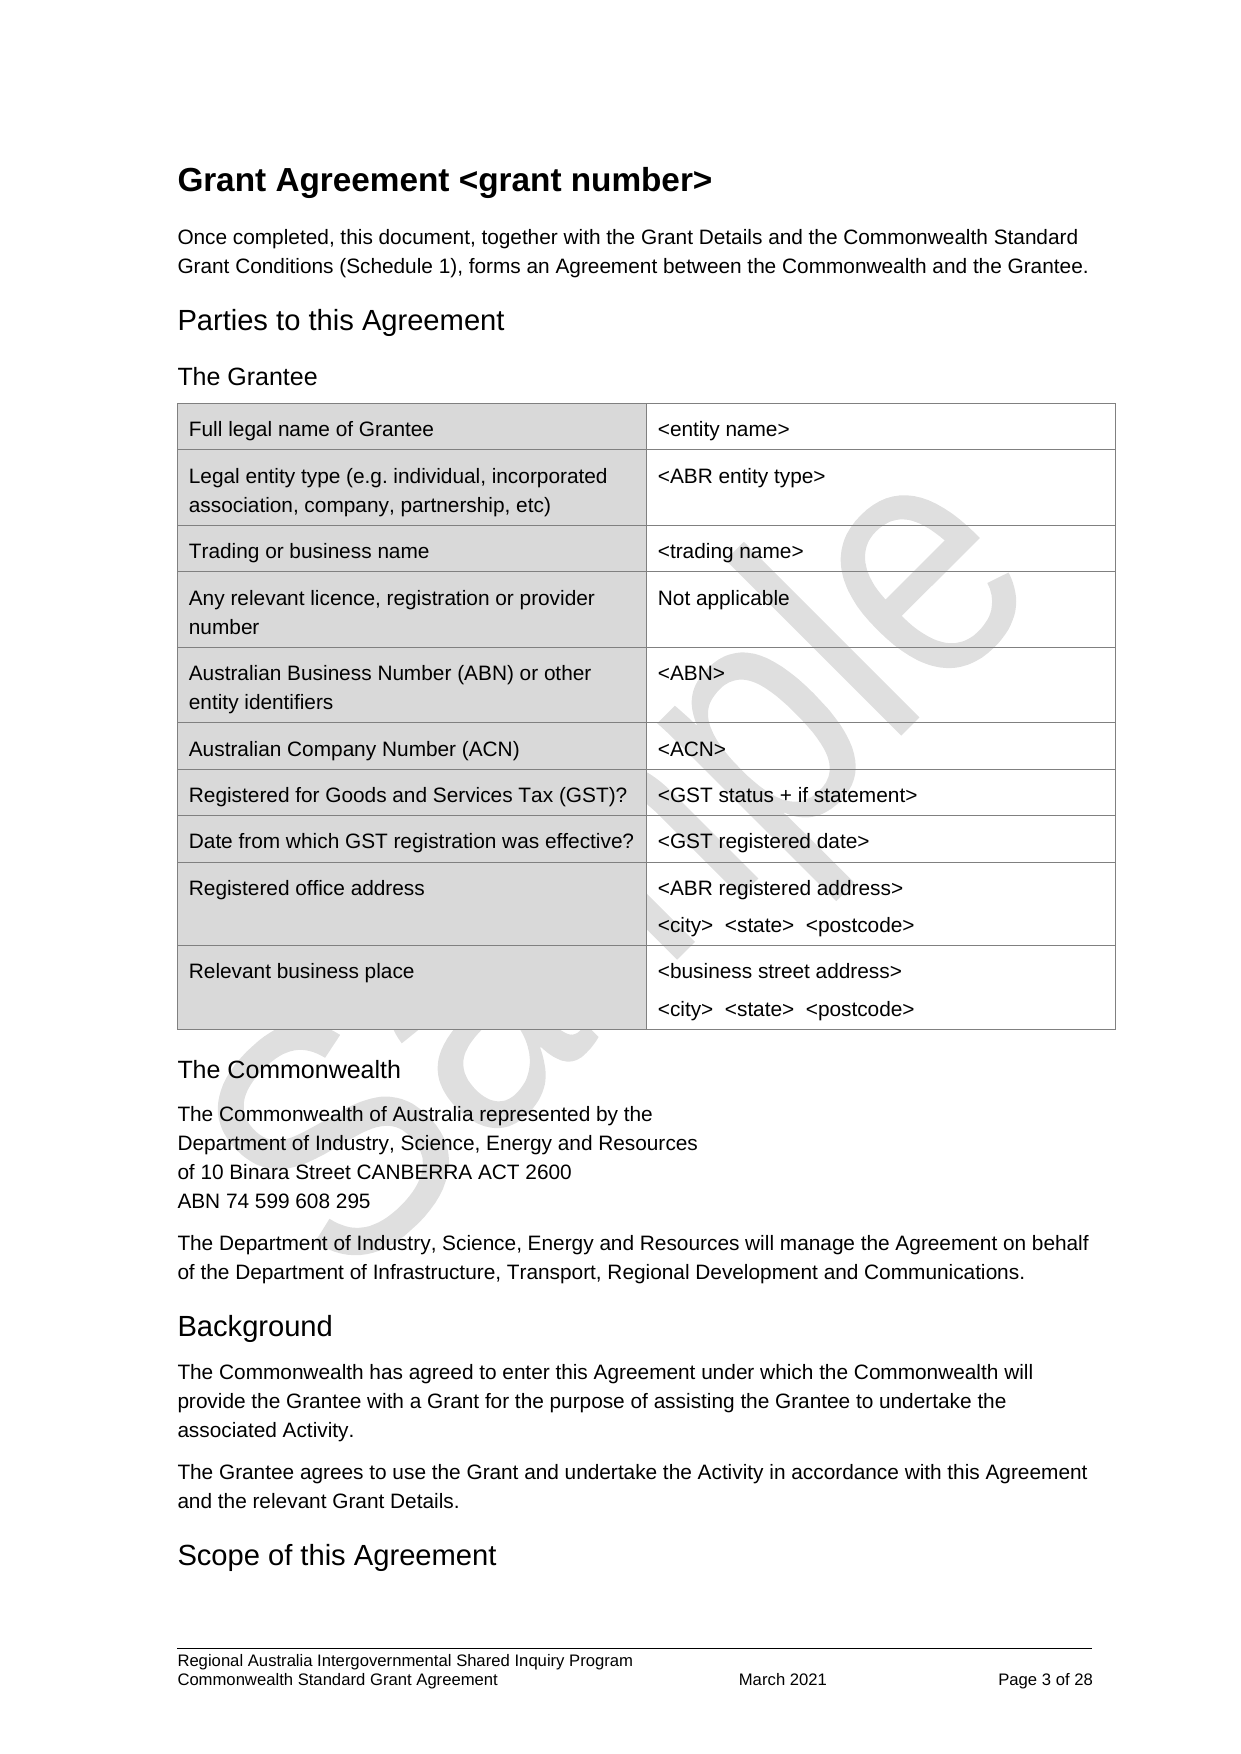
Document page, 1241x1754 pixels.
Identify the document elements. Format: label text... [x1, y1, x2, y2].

table_cell Australian Company Number (ACN) [178, 723, 646, 769]
subtitle Scope of this Agreement [177, 1538, 1092, 1572]
text The Commonwealth of Australia represented by the Department of Industry, Science, Energy and Resources of 10 Binara Street CANBERRA ACT 2600 ABN 74 599 608 295 [177, 1096, 1092, 1213]
table_cell Registered office address [178, 863, 646, 945]
subtitle Background [177, 1309, 1092, 1342]
subtitle The Commonwealth [177, 1054, 1092, 1084]
table_cell <trading name> [647, 526, 1115, 571]
subtitle Grant Agreement <grant number> [177, 160, 1092, 199]
table_cell Australian Business Number (ABN) or other entity identifiers [178, 648, 646, 722]
text The Commonwealth has agreed to enter this Agreement under which the Commonwealth will provide the Grantee with a Grant for the purpose of assisting the Grantee to undertake the associated Activity. [177, 1355, 1092, 1442]
subtitle Parties to this Agreement [177, 303, 1092, 336]
table_header Full legal name of Grantee [178, 404, 646, 449]
table_cell <ABN> [647, 648, 1115, 722]
table_cell Date from which GST registration was effective? [178, 816, 646, 861]
table_cell Legal entity type (e.g. individual, incorporated association, company, partnership, etc) [178, 450, 646, 525]
table_cell Any relevant licence, registration or provider number [178, 572, 646, 647]
table_cell <ABR registered address> <city> <state> <postcode> [647, 863, 1115, 945]
table_cell <business street address> <city> <state> <postcode> [647, 946, 1115, 1029]
table_cell <GST registered date> [647, 816, 1115, 861]
table_cell <ACN> [647, 723, 1115, 769]
table_header <entity name> [647, 404, 1115, 449]
text Once completed, this document, together with the Grant Details and the Commonwealth Standard Grant Conditions (Schedule 1), forms an Agreement between the Commonwealth and the Grantee. [177, 219, 1092, 278]
subtitle The Grantee [177, 361, 1092, 391]
text The Department of Industry, Science, Energy and Resources will manage the Agreement on behalf of the Department of Infrastructure, Transport, Regional Development and Communications. [177, 1225, 1092, 1284]
table_cell <ABR entity type> [647, 450, 1115, 525]
table_cell Trading or business name [178, 526, 646, 571]
text The Grantee agrees to use the Grant and undertake the Activity in accordance with this Agreement and the relevant Grant Details. [177, 1455, 1092, 1513]
table_cell Not applicable [647, 572, 1115, 647]
table_cell Relevant business place [178, 946, 646, 1029]
table_cell <GST status + if statement> [647, 770, 1115, 815]
table_cell Registered for Goods and Services Tax (GST)? [178, 770, 646, 815]
